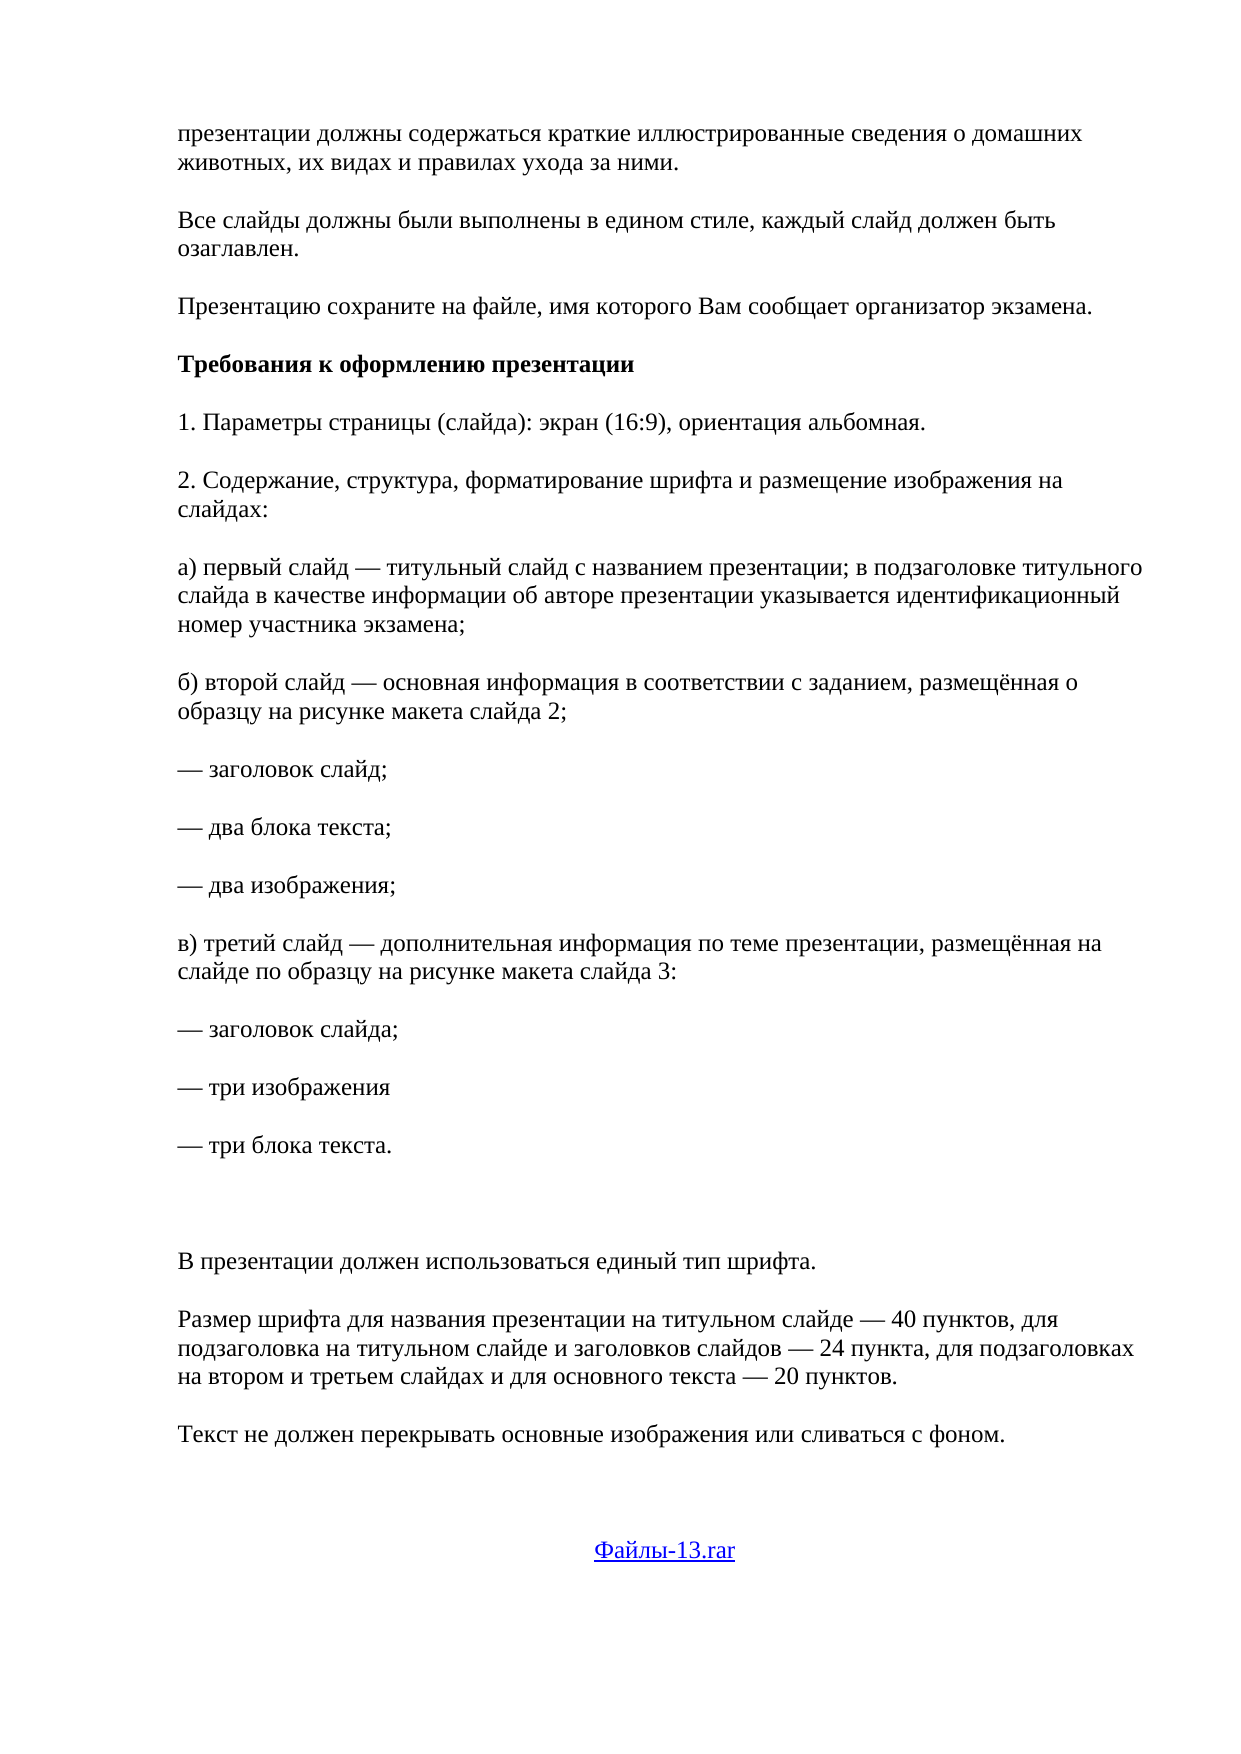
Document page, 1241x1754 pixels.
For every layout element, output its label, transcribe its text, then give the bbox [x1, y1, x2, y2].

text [177, 118, 1152, 176]
text Файлы-13.rar [177, 1535, 1152, 1564]
text 2. Содержание, структура, форматирование шрифта и размещение изображения на слайдах: [177, 465, 1152, 523]
text — заголовок слайд; [177, 754, 1152, 783]
text — заголовок слайда; [177, 1014, 1152, 1043]
text — три изображения [177, 1072, 1152, 1101]
text в) третий слайд — дополнительная информация по теме презентации, размещённая на слайде по образцу на рисунке макета слайда 3: [177, 928, 1152, 985]
text — два блока текста; [177, 812, 1152, 841]
text Требования к оформлению презентации [177, 349, 1152, 378]
text а) первый слайд — титульный слайд с названием презентации; в подзаголовке титульного слайда в качестве информации об авторе презентации указывается идентификационный номер участника экзамена; [177, 552, 1152, 638]
text — три блока текста. [177, 1130, 1152, 1159]
text — два изображения; [177, 870, 1152, 898]
text Текст не должен перекрывать основные изображения или сливаться с фоном. [177, 1419, 1152, 1448]
text Все слайды должны были выполнены в едином стиле, каждый слайд должен быть озаглавлен. [177, 205, 1152, 262]
text 1. Параметры страницы (слайда): экран (16:9), ориентация альбомная. [177, 407, 1152, 436]
text б) второй слайд — основная информация в соответствии с заданием, размещённая о образцу на рисунке макета слайда 2; [177, 667, 1152, 725]
text Презентацию сохраните на файле, имя которого Вам сообщает организатор экзамена. [177, 291, 1152, 320]
text Размер шрифта для названия презентации на титульном слайде — 40 пунктов, для подзаголовка на титульном слайде и заголовков слайдов — 24 пункта, для подзаголовках на втором и третьем слайдах и для основного текста — 20 пунктов. [177, 1304, 1152, 1390]
text В презентации должен использоваться единый тип шрифта. [177, 1246, 1152, 1275]
